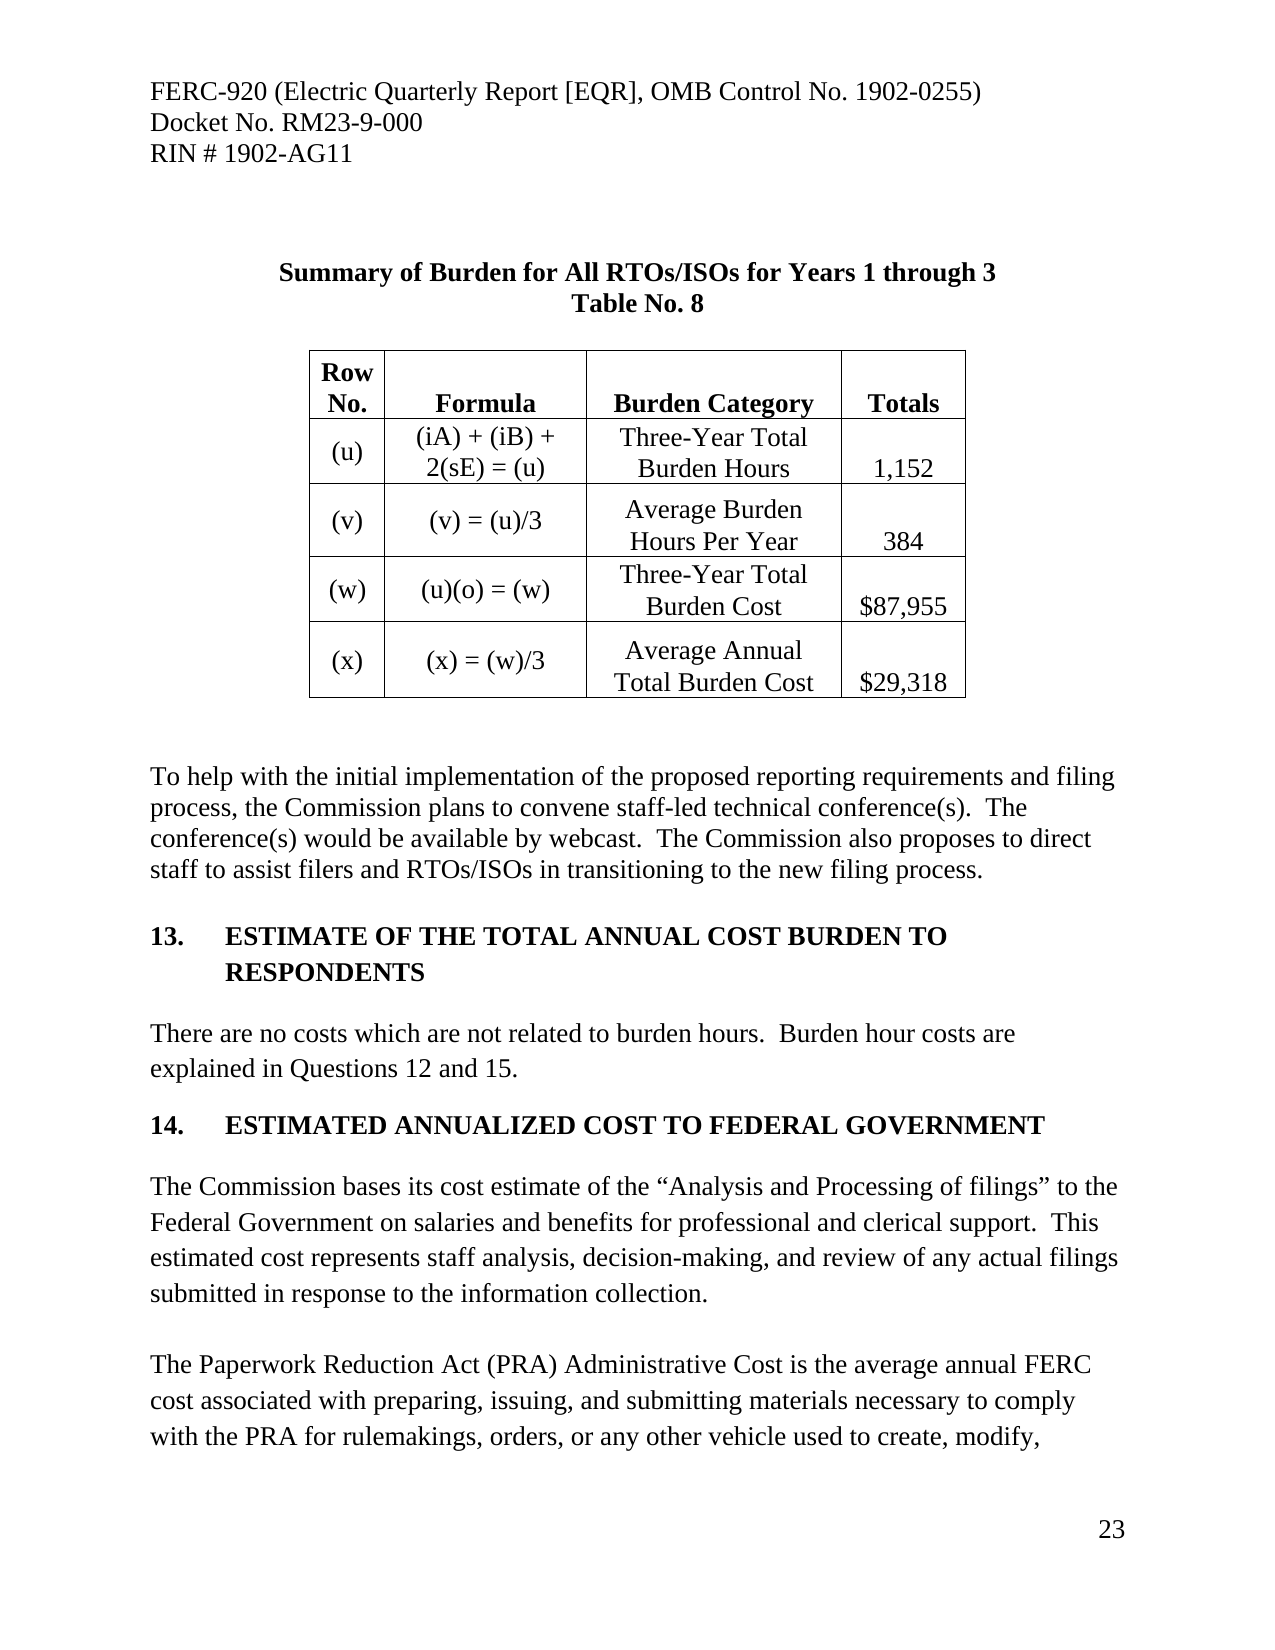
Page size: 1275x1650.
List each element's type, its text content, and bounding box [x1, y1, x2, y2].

table_header Row No. [310, 351, 384, 418]
list The Commission bases its cost estimate of the “Analysis and Processing of filings” to the Federal Government on salaries and benefits for professional and clerical support. This estimated cost represents staff analysis, decision-making, and review of any actual filings submitted in response to the information collection. [150, 1170, 1125, 1308]
table_cell Average Burden Hours Per Year [587, 484, 841, 556]
table_cell 384 [842, 484, 965, 556]
table_cell (v) [310, 484, 384, 556]
table_cell (x) = (w)/3 [385, 622, 586, 697]
table_cell 1,152 [842, 419, 965, 483]
table_cell (w) [310, 557, 384, 621]
table_cell (u) [310, 419, 384, 483]
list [150, 1348, 1125, 1451]
table_cell Average Annual Total Burden Cost [587, 622, 841, 697]
text ESTIMATED ANNUALIZED COST TO FEDERAL GOVERNMENT [150, 1109, 1125, 1140]
table_header Totals [842, 351, 965, 418]
table_cell Three-Year Total Burden Cost [587, 557, 841, 621]
text Table No. 8 [150, 287, 1125, 318]
table_header Formula [385, 351, 586, 418]
text There are no costs which are not related to burden hours. Burden hour costs are explained in Questions 12 and 15. [150, 1017, 1125, 1084]
table_cell $87,955 [842, 557, 965, 621]
table_header Burden Category [587, 351, 841, 418]
table_cell (u)(o) = (w) [385, 557, 586, 621]
text To help with the initial implementation of the proposed reporting requirements and filing process, the Commission plans to convene staff-led technical conference(s). The conference(s) would be available by webcast. The Commission also proposes to direct staff to assist filers and RTOs/ISOs in transitioning to the new filing process. [150, 760, 1125, 885]
text Summary of Burden for All RTOs/ISOs for Years 1 through 3 [150, 256, 1125, 287]
table_cell (iA) + (iB) + 2(sE) = (u) [385, 419, 586, 483]
text ESTIMATE OF THE TOTAL ANNUAL COST BURDEN TO RESPONDENTS [150, 920, 1125, 987]
table_cell (v) = (u)/3 [385, 484, 586, 556]
table_cell $29,318 [842, 622, 965, 697]
table_cell (x) [310, 622, 384, 697]
table_cell Three-Year Total Burden Hours [587, 419, 841, 483]
